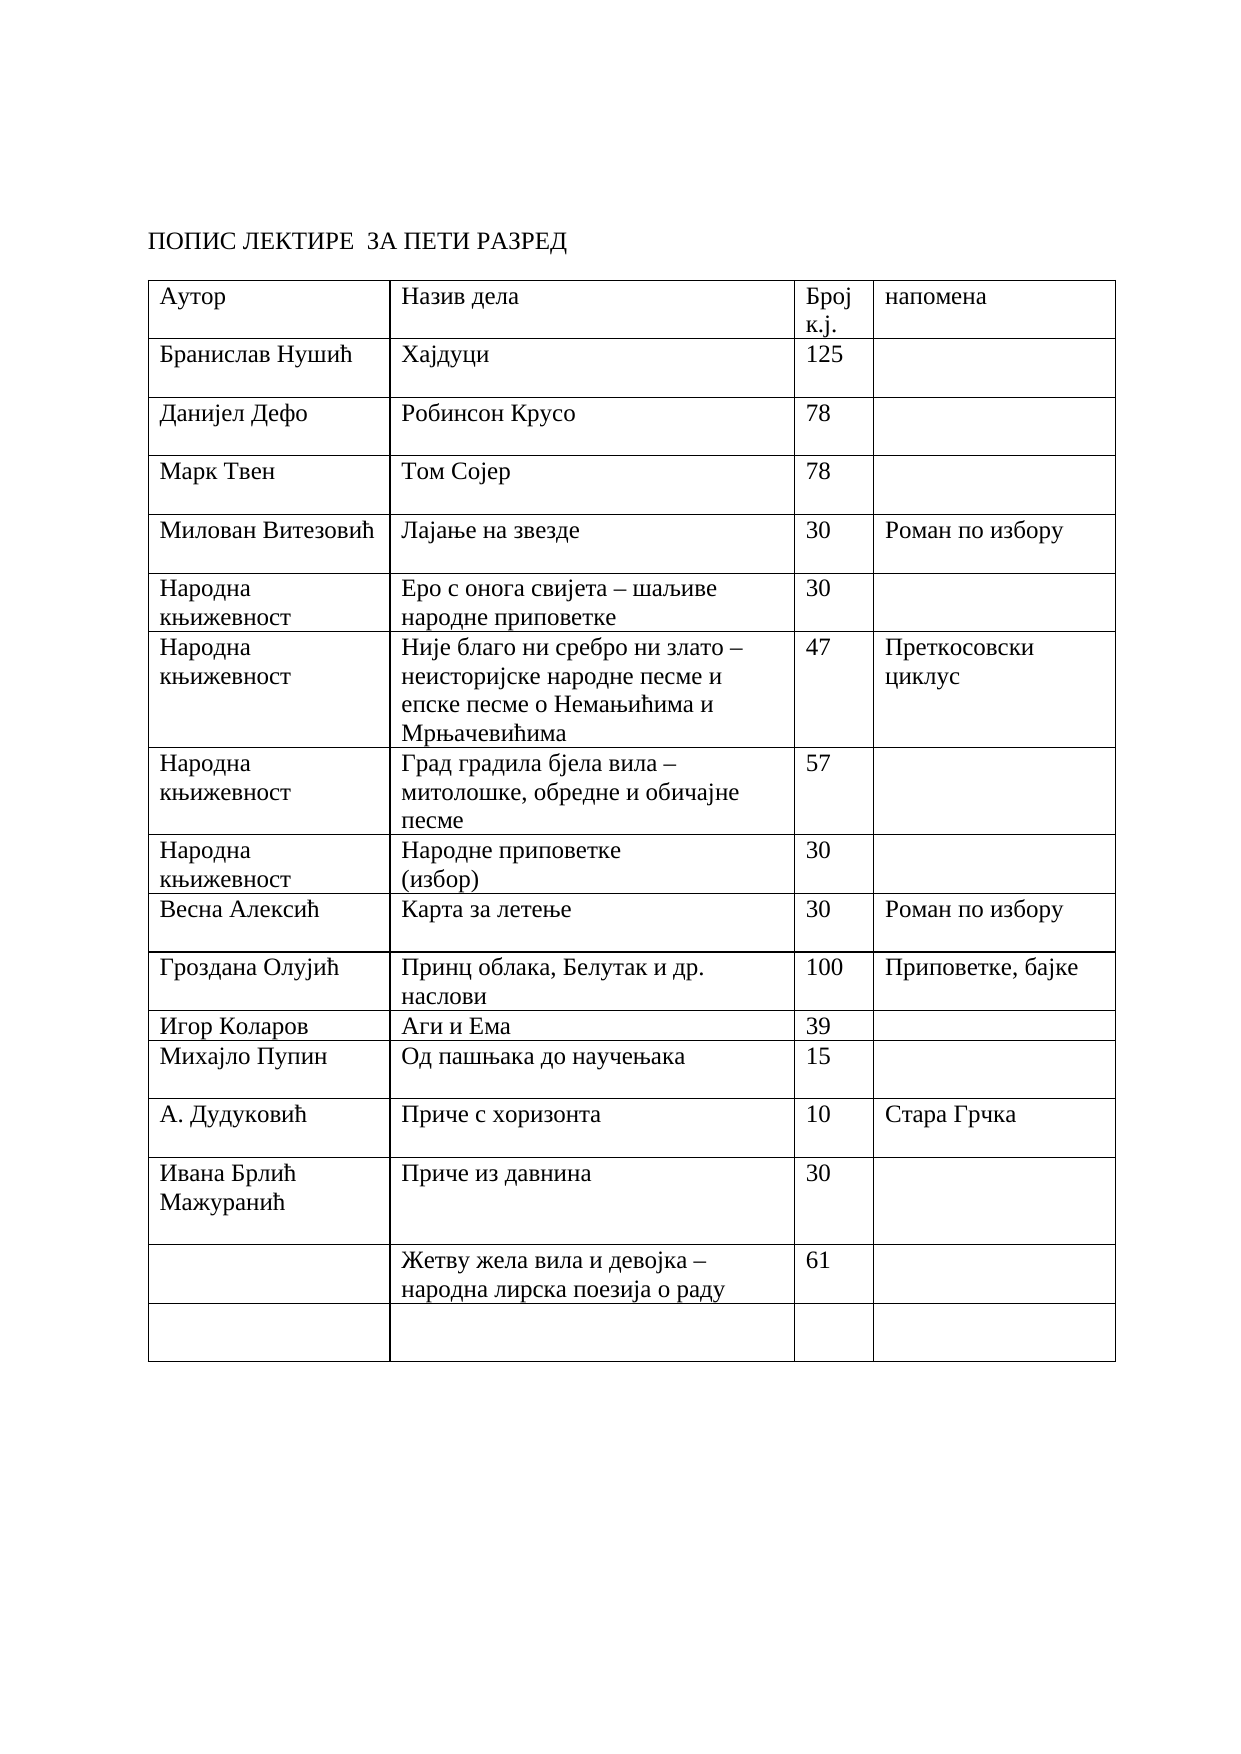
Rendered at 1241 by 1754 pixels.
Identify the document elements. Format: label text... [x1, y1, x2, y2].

table_cell 30 [795, 574, 873, 631]
table_cell А. Дудуковић [149, 1099, 389, 1157]
table_header напомена [874, 281, 1115, 338]
table_cell Није благо ни сребро ни злато – неисторијске народне песме и епске песме о Немањићима и Мрњачевићима [391, 632, 794, 747]
table_cell 15 [795, 1041, 873, 1098]
table_cell 10 [795, 1099, 873, 1157]
table_header Број к.ј. [795, 281, 873, 338]
table_cell [874, 1304, 1115, 1361]
table_cell [874, 1041, 1115, 1098]
table_cell [874, 835, 1115, 893]
table_cell Весна Алексић [149, 894, 389, 951]
table_cell Приче из давнина [391, 1158, 794, 1244]
table_header Аутор [149, 281, 389, 338]
table_cell Роман по избору [874, 515, 1115, 572]
table_cell Милован Витезовић [149, 515, 389, 572]
table_cell Лајање на звезде [391, 515, 794, 572]
table_cell Хајдуци [391, 339, 794, 397]
table_cell [874, 456, 1115, 514]
table_cell Стара Грчка [874, 1099, 1115, 1157]
table_cell [874, 1245, 1115, 1303]
table_cell Народна књижевност [149, 574, 389, 631]
table_cell Бранислав Нушић [149, 339, 389, 397]
table_cell 61 [795, 1245, 873, 1303]
table_cell Преткосовски циклус [874, 632, 1115, 747]
table_cell Роман по избору [874, 894, 1115, 951]
table_cell Народна књижевност [149, 748, 389, 834]
table_cell [149, 1245, 389, 1303]
table_cell [874, 1158, 1115, 1244]
table_cell Еро с онога свијета – шаљиве народне приповетке [391, 574, 794, 631]
table_cell Жетву жела вила и девојка – народна лирска поезија о раду [391, 1245, 794, 1303]
table_cell [795, 1304, 873, 1361]
table_cell Гроздана Олујић [149, 953, 389, 1010]
table_cell Том Сојер [391, 456, 794, 514]
table_cell Принц облака, Белутак и др. наслови [391, 953, 794, 1010]
text ПОПИС ЛЕКТИРЕ ЗА ПЕТИ РАЗРЕД [148, 226, 1093, 254]
table_cell [874, 574, 1115, 631]
table_cell 57 [795, 748, 873, 834]
table_cell Игор Коларов [149, 1011, 389, 1040]
table_cell [391, 1304, 794, 1361]
table_cell Народне приповетке (избор) [391, 835, 794, 893]
table_cell 30 [795, 835, 873, 893]
table_cell 30 [795, 894, 873, 951]
table_cell 78 [795, 398, 873, 455]
table_cell 47 [795, 632, 873, 747]
table_cell Карта за летење [391, 894, 794, 951]
table_cell 39 [795, 1011, 873, 1040]
table_cell Михајло Пупин [149, 1041, 389, 1098]
table_cell 100 [795, 953, 873, 1010]
table_cell 125 [795, 339, 873, 397]
table_cell Данијел Дефо [149, 398, 389, 455]
table_cell Народна књижевност [149, 632, 389, 747]
table_cell Народна књижевност [149, 835, 389, 893]
table_cell [874, 748, 1115, 834]
table_cell Робинсон Крусо [391, 398, 794, 455]
table_cell Аги и Ема [391, 1011, 794, 1040]
table_cell Од пашњака до научењака [391, 1041, 794, 1098]
table_cell Приповетке, бајке [874, 953, 1115, 1010]
table_cell Марк Твен [149, 456, 389, 514]
table_cell 30 [795, 515, 873, 572]
table_cell Ивана Брлић Мажуранић [149, 1158, 389, 1244]
table_cell 30 [795, 1158, 873, 1244]
table_cell Град градила бјела вила – митолошке, обредне и обичајне песме [391, 748, 794, 834]
table_cell [874, 339, 1115, 397]
table_cell [874, 1011, 1115, 1040]
table_cell Приче с хоризонта [391, 1099, 794, 1157]
table_cell 78 [795, 456, 873, 514]
table_header Назив дела [391, 281, 794, 338]
table_cell [874, 398, 1115, 455]
table_cell [149, 1304, 389, 1361]
